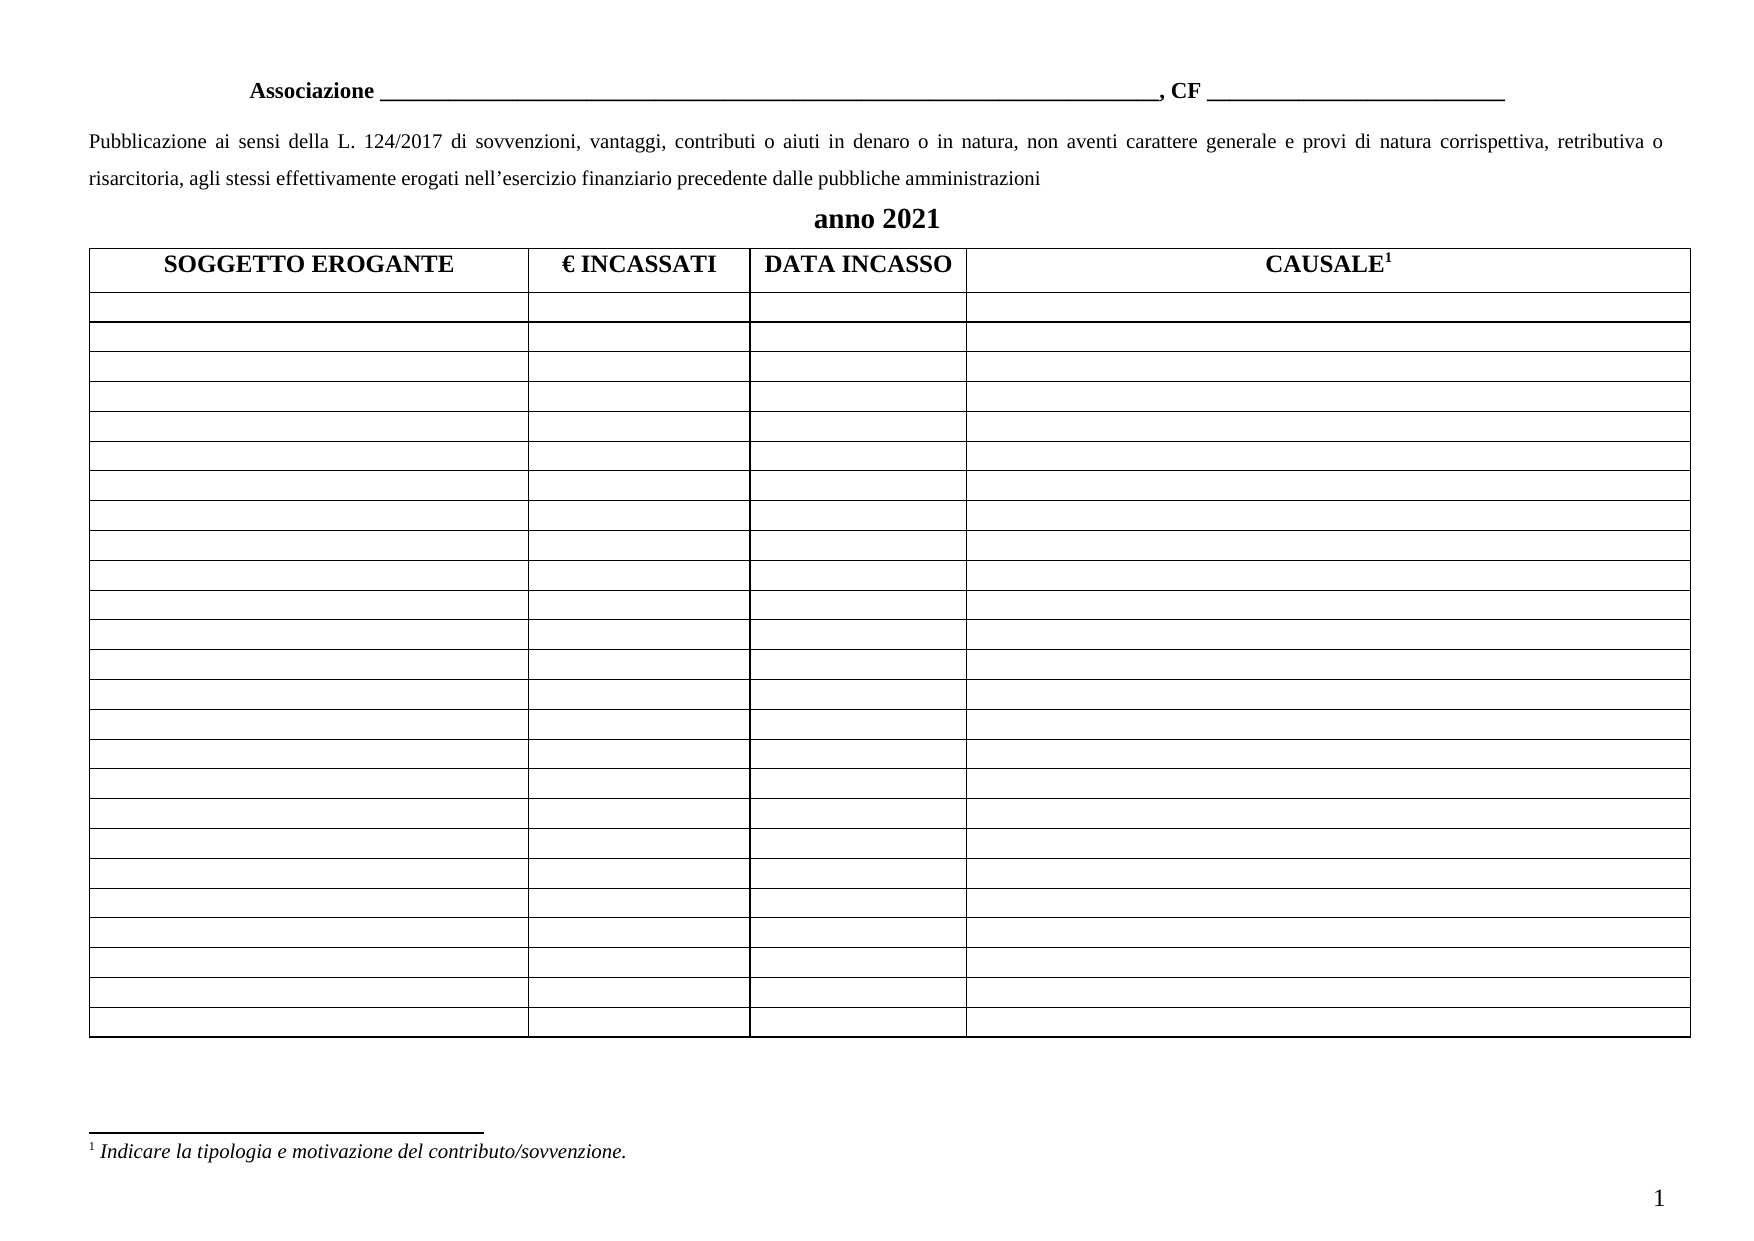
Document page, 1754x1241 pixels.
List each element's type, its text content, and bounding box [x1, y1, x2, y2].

table_cell [751, 471, 966, 500]
table_cell [751, 293, 966, 321]
table_cell [90, 769, 528, 798]
table_cell [751, 859, 966, 887]
table_cell [529, 531, 749, 560]
table_cell [967, 799, 1690, 828]
table_cell [751, 889, 966, 917]
table_cell [529, 889, 749, 917]
table_cell [529, 293, 749, 321]
table_cell [967, 352, 1690, 381]
table_cell [90, 859, 528, 887]
table_cell [967, 293, 1690, 321]
table_cell [529, 591, 749, 619]
table_cell [751, 680, 966, 709]
table_cell [529, 978, 749, 1007]
table_cell [529, 501, 749, 530]
table_header € INCASSATI [529, 249, 749, 292]
table_cell [90, 918, 528, 947]
table_cell [90, 293, 528, 321]
table_cell [967, 740, 1690, 768]
table_cell [751, 948, 966, 977]
table_cell [529, 1008, 749, 1036]
table_cell [529, 620, 749, 649]
table_cell [967, 948, 1690, 977]
table_cell [751, 323, 966, 351]
table_cell [751, 650, 966, 679]
table_cell [967, 859, 1690, 887]
table_cell [751, 620, 966, 649]
table_cell [90, 561, 528, 589]
table_cell [90, 978, 528, 1007]
table_cell [967, 591, 1690, 619]
table_cell [751, 531, 966, 560]
table_cell [967, 650, 1690, 679]
table_cell [751, 978, 966, 1007]
table_cell [967, 442, 1690, 470]
table_cell [90, 352, 528, 381]
table_cell [751, 442, 966, 470]
table_cell [967, 710, 1690, 738]
table_cell [529, 323, 749, 351]
table_cell [529, 650, 749, 679]
table_cell [90, 412, 528, 441]
table_cell [751, 1008, 966, 1036]
table_cell [967, 829, 1690, 858]
text anno 2021 [89, 202, 1665, 235]
table_cell [751, 382, 966, 411]
table_cell [967, 1008, 1690, 1036]
text Pubblicazione ai sensi della L. 124/2017 di sovvenzioni, vantaggi, contributi o aiuti in denaro o in natura, non aventi carattere generale e provi di natura corrispettiva, retributiva o risarcitoria, agli stessi effettivamente erogati nell’esercizio finanziario precedente dalle pubbliche amministrazioni [89, 129, 1665, 189]
table_cell [90, 710, 528, 738]
table_header SOGGETTO EROGANTE [90, 249, 528, 292]
table_cell [529, 471, 749, 500]
table_cell [967, 620, 1690, 649]
table_cell [90, 948, 528, 977]
table_cell [751, 501, 966, 530]
table_cell [529, 561, 749, 589]
table_cell [967, 323, 1690, 351]
table_cell [90, 471, 528, 500]
table_cell [967, 978, 1690, 1007]
table_cell [751, 412, 966, 441]
table_cell [529, 412, 749, 441]
table_cell [529, 680, 749, 709]
table_cell [90, 829, 528, 858]
table_cell [529, 352, 749, 381]
table_cell [529, 829, 749, 858]
table_cell [967, 382, 1690, 411]
table_cell [751, 710, 966, 738]
table_cell [751, 769, 966, 798]
table_cell [529, 769, 749, 798]
table_cell [90, 889, 528, 917]
table_cell [90, 531, 528, 560]
table_cell [90, 1008, 528, 1036]
table_cell [90, 740, 528, 768]
table_cell [967, 531, 1690, 560]
table_cell [967, 918, 1690, 947]
table_header CAUSALE [967, 249, 1690, 292]
table_cell [751, 829, 966, 858]
table_cell [529, 740, 749, 768]
table_cell [90, 650, 528, 679]
table_cell [90, 799, 528, 828]
table_cell [529, 442, 749, 470]
table_cell [967, 501, 1690, 530]
table_cell [751, 918, 966, 947]
table_cell [529, 382, 749, 411]
table_cell [967, 412, 1690, 441]
table_cell [751, 740, 966, 768]
table_cell [529, 710, 749, 738]
table_cell [967, 471, 1690, 500]
table_cell [90, 501, 528, 530]
table_cell [529, 918, 749, 947]
text Associazione ____________________________________________________________________, CF __________________________ [89, 77, 1665, 103]
table_cell [90, 591, 528, 619]
table_cell [751, 799, 966, 828]
table_cell [90, 442, 528, 470]
table_cell [529, 799, 749, 828]
table_cell [751, 591, 966, 619]
table_cell [967, 561, 1690, 589]
table_cell [751, 352, 966, 381]
table_cell [967, 769, 1690, 798]
table_cell [751, 561, 966, 589]
table_cell [529, 859, 749, 887]
table_cell [90, 620, 528, 649]
table_cell [90, 323, 528, 351]
table_cell [90, 382, 528, 411]
table_cell [967, 889, 1690, 917]
table_header DATA INCASSO [751, 249, 966, 292]
table_cell [529, 948, 749, 977]
table_cell [967, 680, 1690, 709]
table_cell [90, 680, 528, 709]
